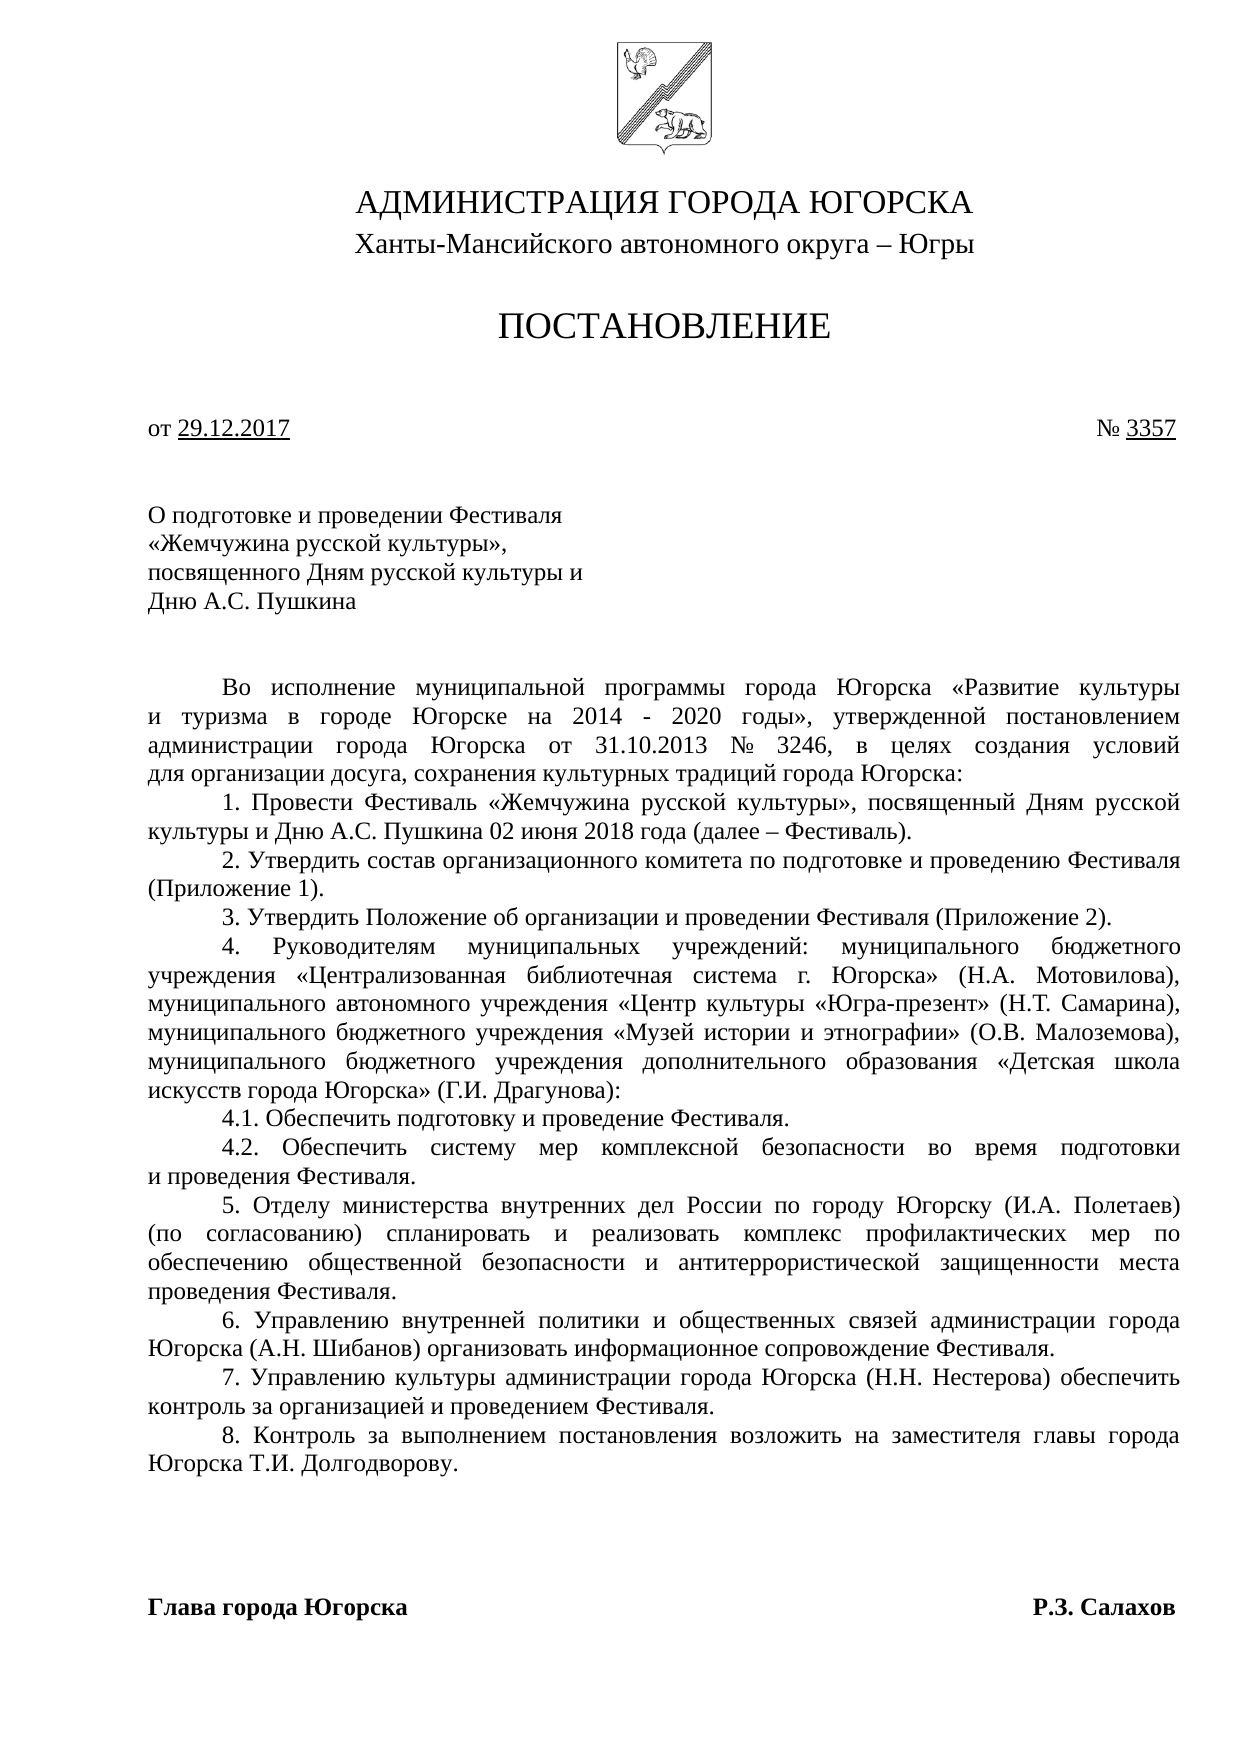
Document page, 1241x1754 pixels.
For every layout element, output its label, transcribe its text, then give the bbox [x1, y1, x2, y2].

list 3. Утвердить Положение об организации и проведении Фестиваля (Приложение 2). [148, 902, 1181, 931]
list 4.2. Обеспечить систему мер комплексной безопасности во время подготовки и проведения Фестиваля. [148, 1132, 1181, 1190]
text «Жемчужина русской культуры», [148, 528, 1181, 557]
text Во исполнение муниципальной программы города Югорска «Развитие культуры и туризма в городе Югорске на 2014 - 2020 годы», утвержденной постановлением администрации города Югорска от 31.10.2013 № 3246, в целях создания условий для организации досуга, сохранения культурных традиций города Югорска: [148, 672, 1181, 787]
text АДМИНИСТРАЦИЯ ГОРОДА ЮГОРСКА [148, 182, 1181, 220]
text посвященного Дням русской культуры и [148, 557, 1181, 586]
text Дню А.С. Пушкина [148, 586, 1181, 615]
list 7. Управлению культуры администрации города Югорска (Н.Н. Нестерова) обеспечить контроль за организацией и проведением Фестиваля. [148, 1362, 1181, 1420]
list 5. Отделу министерства внутренних дел России по городу Югорску (И.А. Полетаев) (по согласованию) спланировать и реализовать комплекс профилактических мер по обеспечению общественной безопасности и антитеррористической защищенности места проведения Фестиваля. [148, 1190, 1181, 1305]
text Глава города Югорска Р.З. Салахов [148, 1592, 1181, 1621]
list 1. Провести Фестиваль «Жемчужина русской культуры», посвященный Дням русской культуры и Дню А.С. Пушкина 02 июня 2018 года (далее – Фестиваль). [148, 787, 1181, 845]
list 4. Руководителям муниципальных учреждений: муниципального бюджетного учреждения «Централизованная библиотечная система г. Югорска» (Н.А. Мотовилова), муниципального автономного учреждения «Центр культуры «Югра-презент» (Н.Т. Самарина), муниципального бюджетного учреждения «Музей истории и этнографии» (О.В. Малоземова), муниципального бюджетного учреждения дополнительного образования «Детская школа искусств города Югорска» (Г.И. Драгунова): [148, 931, 1181, 1103]
text от 29.12.2017 № 3357 [148, 413, 1181, 442]
list 8. Контроль за выполнением постановления возложить на заместителя главы города Югорска Т.И. Долгодворову. [148, 1420, 1181, 1477]
picture [616, 41, 713, 157]
text Ханты-Мансийского автономного округа – Югры [148, 227, 1181, 260]
text ПОСТАНОВЛЕНИЕ [148, 303, 1181, 346]
list 2. Утвердить состав организационного комитета по подготовке и проведению Фестиваля (Приложение 1). [148, 845, 1181, 902]
text О подготовке и проведении Фестиваля [148, 500, 1181, 528]
list 6. Управлению внутренней политики и общественных связей администрации города Югорска (А.Н. Шибанов) организовать информационное сопровождение Фестиваля. [148, 1305, 1181, 1362]
list 4.1. Обеспечить подготовку и проведение Фестиваля. [148, 1103, 1181, 1132]
